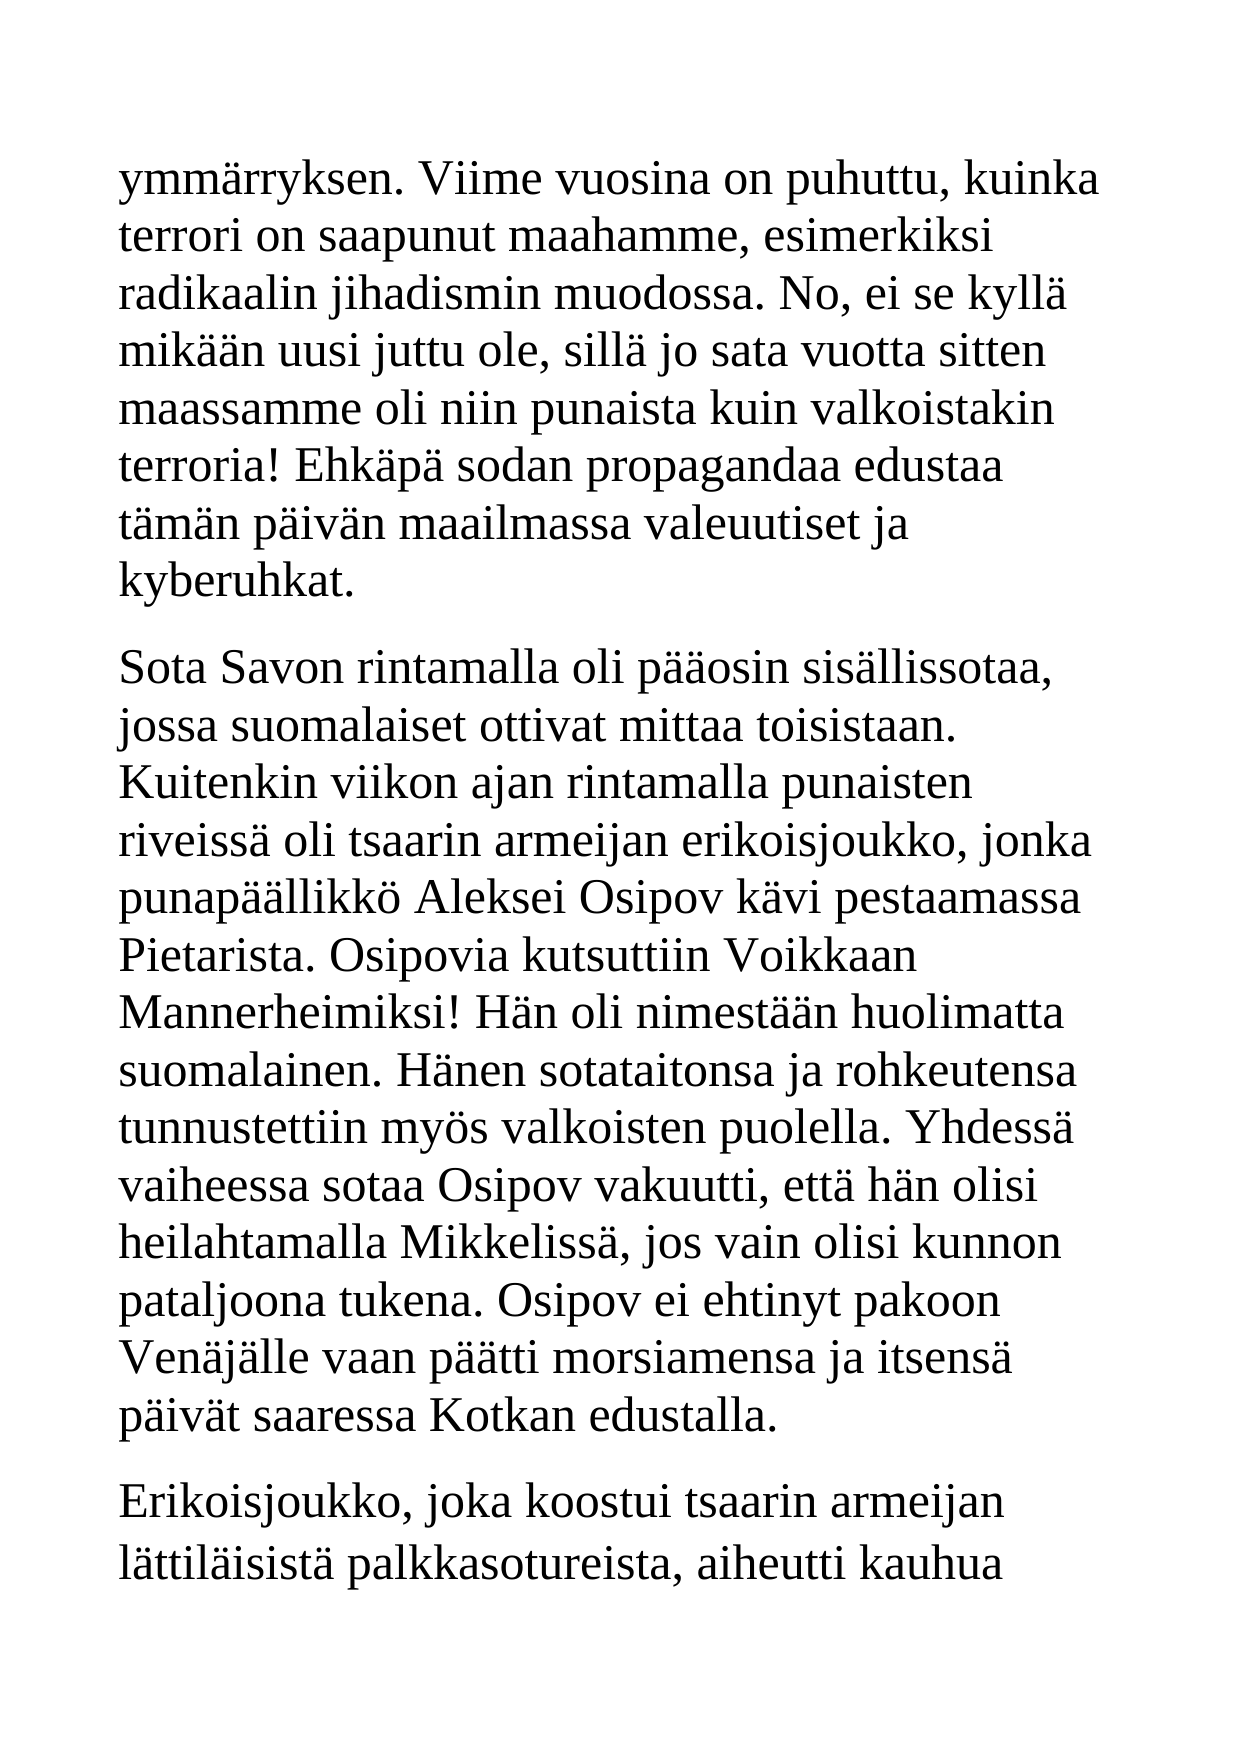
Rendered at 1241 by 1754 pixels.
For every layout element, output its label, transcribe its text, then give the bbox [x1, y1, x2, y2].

text Sota Savon rintamalla oli pääosin sisällissotaa, jossa suomalaiset ottivat mittaa toisistaan. Kuitenkin viikon ajan rintamalla punaisten riveissä oli tsaarin armeijan erikoisjoukko, jonka punapäällikkö Aleksei Osipov kävi pestaamassa Pietarista. Osipovia kutsuttiin Voikkaan Mannerheimiksi! Hän oli nimestään huolimatta suomalainen. Hänen sotataitonsa ja rohkeutensa tunnustettiin myös valkoisten puolella. Yhdessä vaiheessa sotaa Osipov vakuutti, että hän olisi heilahtamalla Mikkelissä, jos vain olisi kunnon pataljoona tukena. Osipov ei ehtinyt pakoon Venäjälle vaan päätti morsiamensa ja itsensä päivät saaressa Kotkan edustalla. [118, 637, 1122, 1442]
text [118, 148, 1122, 608]
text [118, 1471, 1122, 1591]
